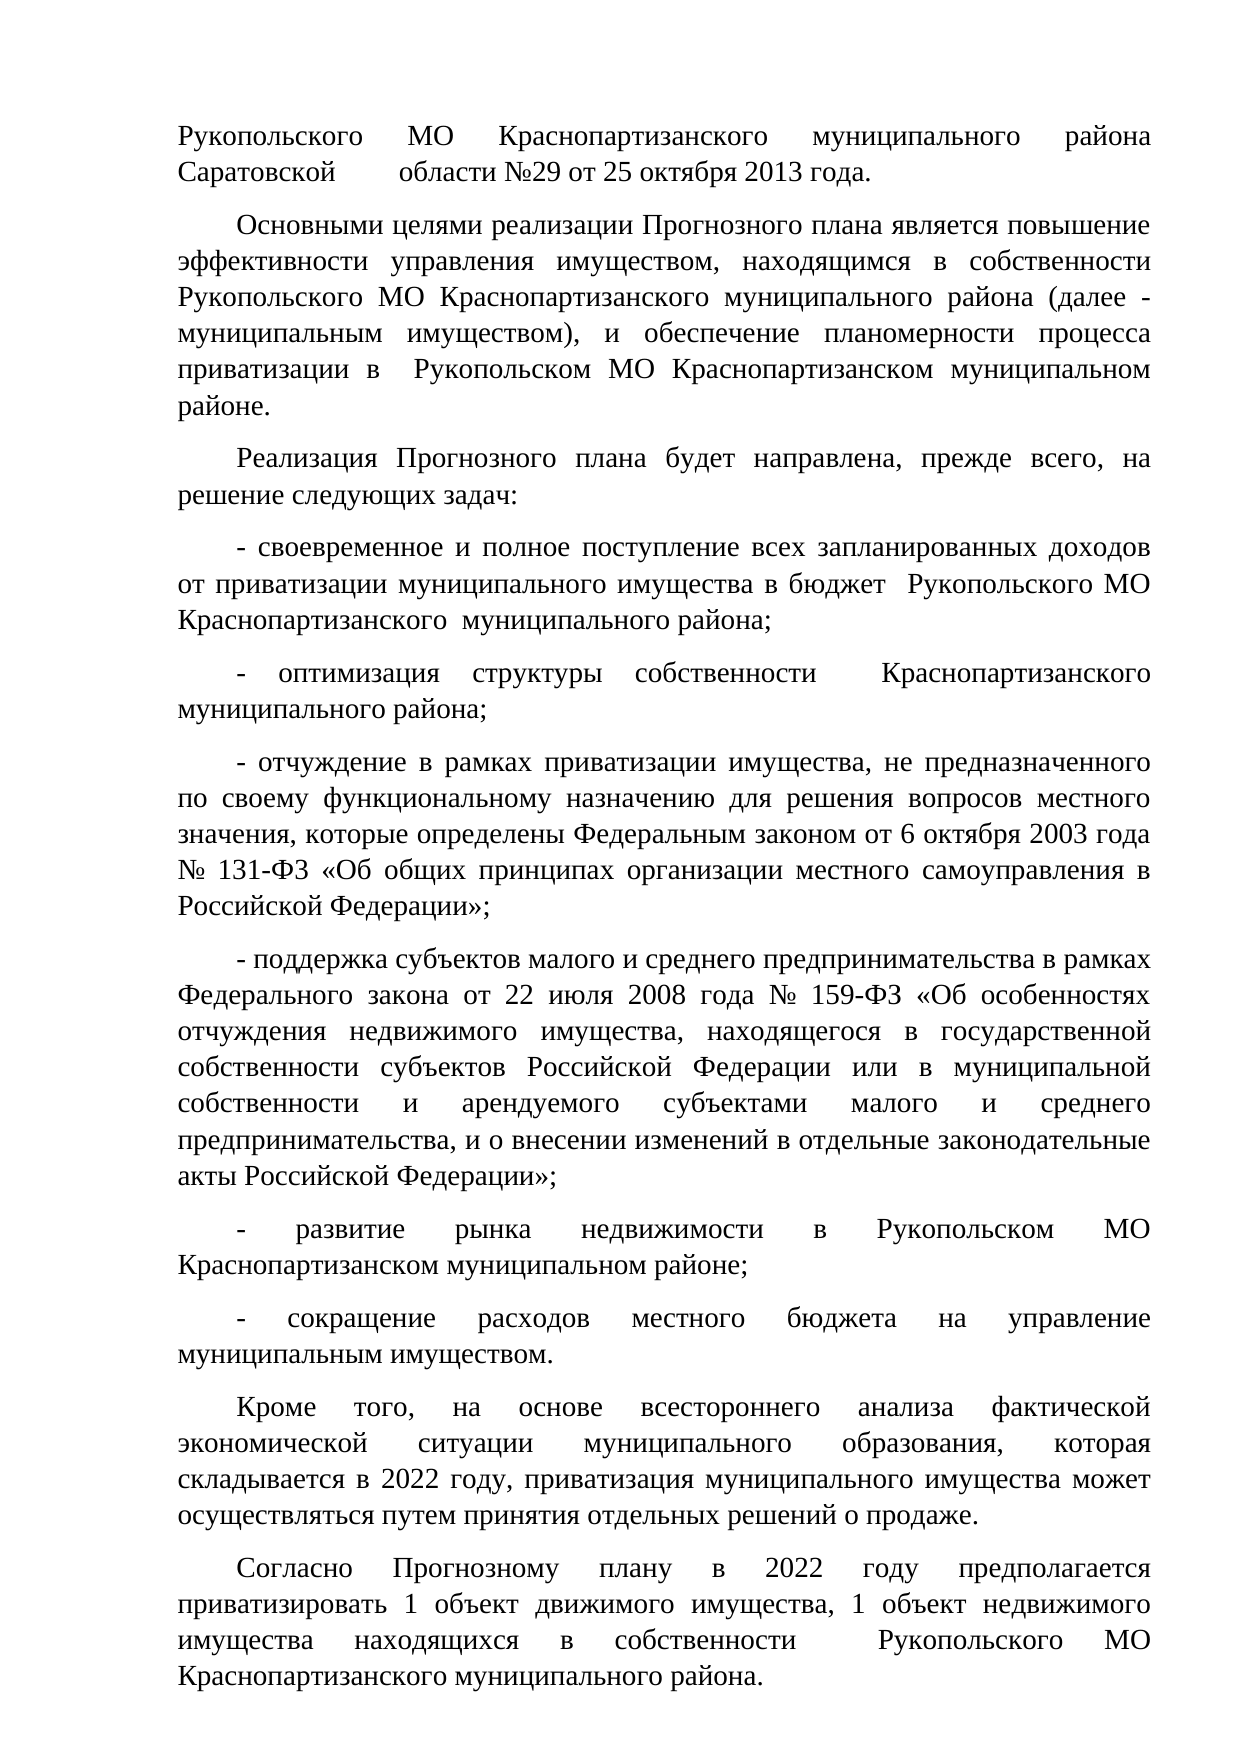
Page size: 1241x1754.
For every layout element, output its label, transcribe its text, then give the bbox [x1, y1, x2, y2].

text Согласно Прогнозному плану в 2022 году предполагается приватизировать 1 объект движимого имущества, 1 объект недвижимого имущества находящихся в собственности Рукопольского МО Краснопартизанского муниципального района. [177, 1550, 1152, 1692]
text - поддержка субъектов малого и среднего предпринимательства в рамках Федерального закона от 22 июля 2008 года № 159-ФЗ «Об особенностях отчуждения недвижимого имущества, находящегося в государственной собственности субъектов Российской Федерации или в муниципальной собственности и арендуемого субъектами малого и среднего предпринимательства, и о внесении изменений в отдельные законодательные акты Российской Федерации»; [177, 941, 1152, 1191]
text - своевременное и полное поступление всех запланированных доходов от приватизации муниципального имущества в бюджет Рукопольского МО Краснопартизанского муниципального района; [177, 529, 1152, 635]
text - сокращение расходов местного бюджета на управление муниципальным имуществом. [177, 1300, 1152, 1369]
text - отчуждение в рамках приватизации имущества, не предназначенного по своему функциональному назначению для решения вопросов местного значения, которые определены Федеральным законом от 6 октября 2003 года № 131-Ф3 «Об общих принципах организации местного самоуправления в Российской Федерации»; [177, 744, 1152, 922]
text Основными целями реализации Прогнозного плана является повышение эффективности управления имуществом, находящимся в собственности Рукопольского МО Краснопартизанского муниципального района (далее - муниципальным имуществом), и обеспечение планомерности процесса приватизации в Рукопольском МО Краснопартизанском муниципальном районе. [177, 207, 1152, 421]
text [177, 118, 1152, 188]
text Реализация Прогнозного плана будет направлена, прежде всего, на решение следующих задач: [177, 441, 1152, 510]
text - оптимизация структуры собственности Краснопартизанского муниципального района; [177, 655, 1152, 724]
text - развитие рынка недвижимости в Рукопольском МО Краснопартизанском муниципальном районе; [177, 1211, 1152, 1280]
text Кроме того, на основе всестороннего анализа фактической экономической ситуации муниципального образования, которая складывается в 2022 году, приватизация муниципального имущества может осуществляться путем принятия отдельных решений о продаже. [177, 1389, 1152, 1531]
